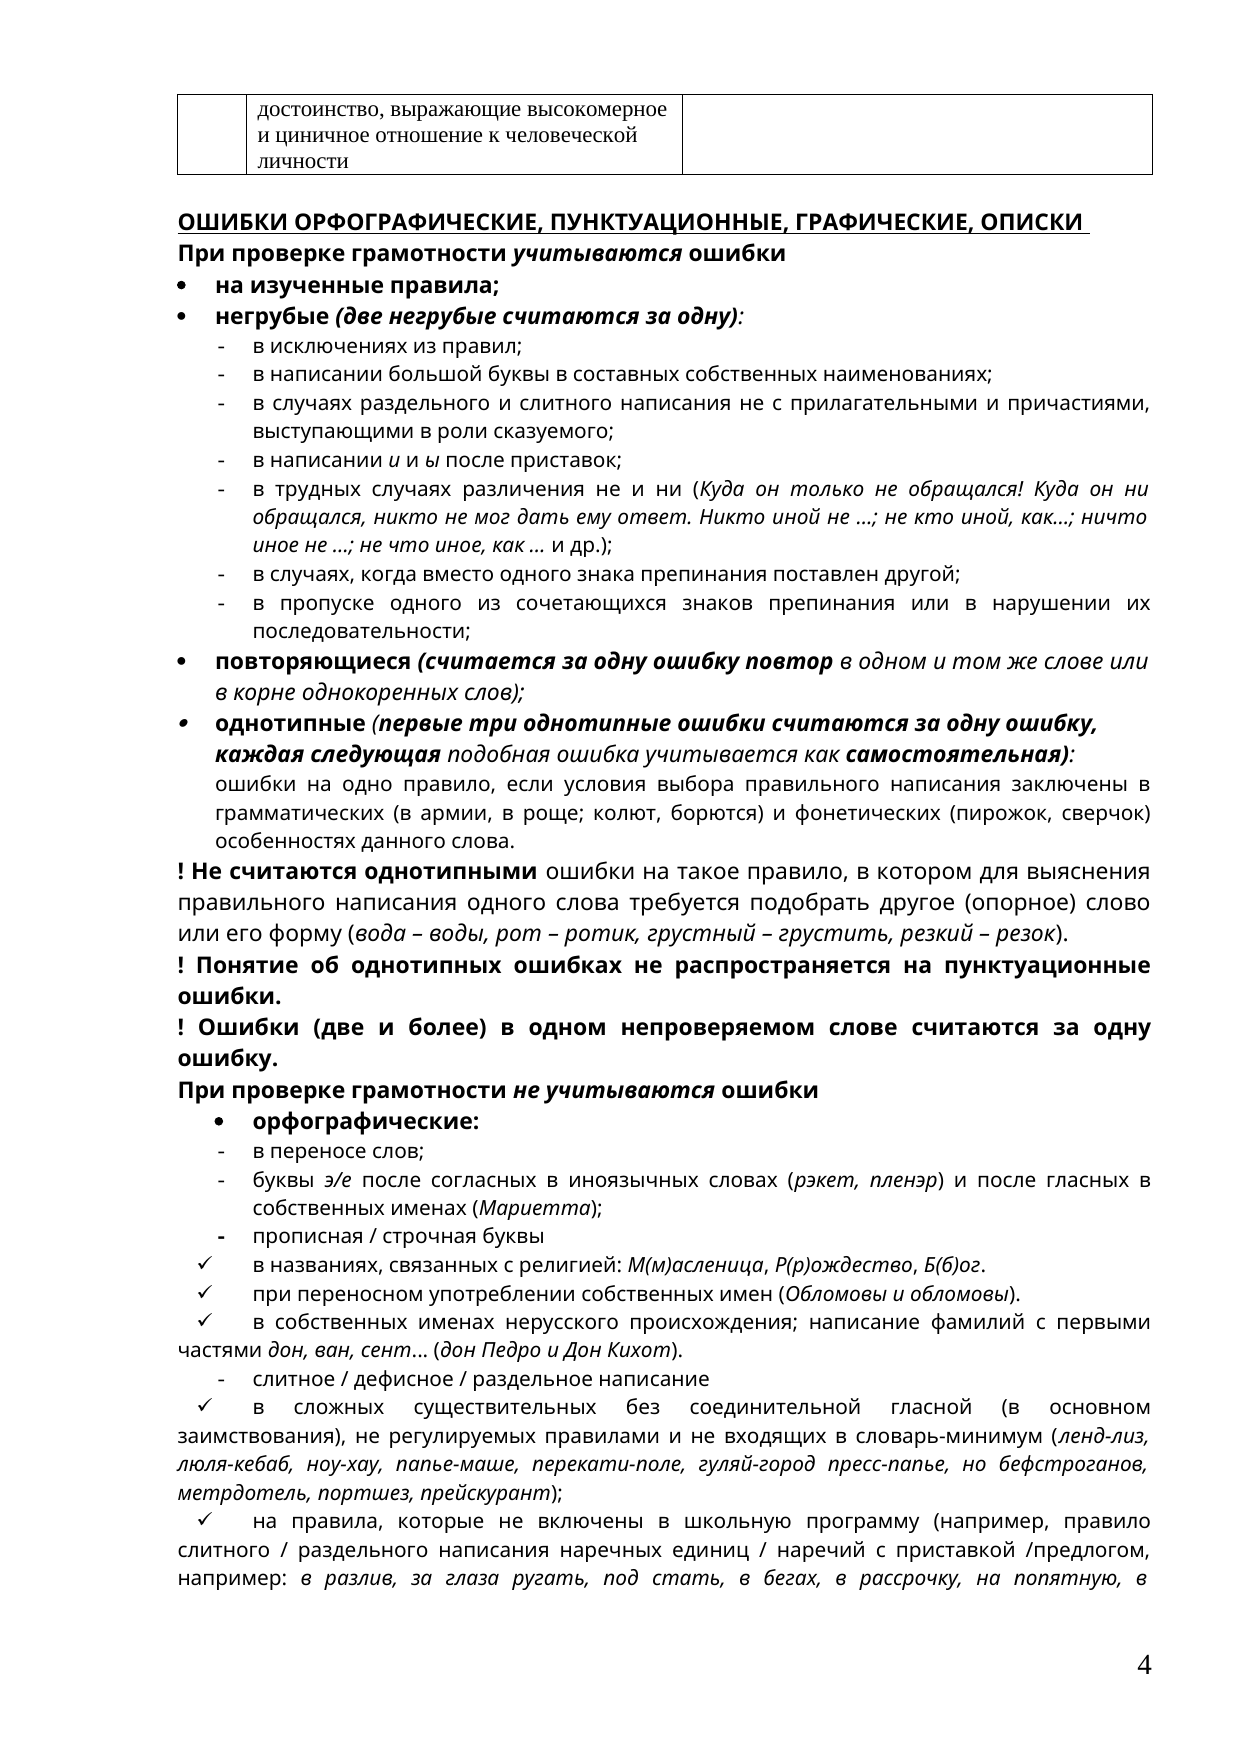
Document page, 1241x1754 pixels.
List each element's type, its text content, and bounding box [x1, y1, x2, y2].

text ОШИБКИ ОРФОГРАФИЧЕСКИЕ, ПУНКТУАЦИОННЫЕ, ГРАФИЧЕСКИЕ, ОПИСКИ [177, 206, 1152, 237]
list негрубые (две негрубые считаются за одну): [177, 300, 1152, 331]
list однотипные (первые три однотипные ошибки считаются за одну ошибку, [177, 707, 1152, 738]
text ! Понятие об однотипных ошибках не распространяется на пунктуационные ошибки. [177, 949, 1152, 1011]
text ! Ошибки (две и более) в одном непроверяемом слове считаются за одну ошибку. [177, 1011, 1152, 1074]
list орфографические: [215, 1105, 1152, 1136]
list в исключениях из правил; [215, 331, 1152, 359]
list в случаях, когда вместо одного знака препинания поставлен другой; [215, 559, 1152, 588]
list в собственных именах нерусского происхождения; написание фамилий с первыми частями дон, ван, сент... (дон Педро и Дон Кихот). [177, 1307, 1152, 1364]
text ! Не считаются однотипными ошибки на такое правило, в котором для выяснения правильного написания одного слова требуется подобрать другое (опорное) слово или его форму (вода – воды, рот – ротик, грустный – грустить, резкий – резок). [177, 855, 1152, 949]
list в написании большой буквы в составных собственных наименованиях; [215, 359, 1152, 388]
list в написании и и ы после приставок; [215, 445, 1152, 474]
list в пропуске одного из сочетающихся знаков препинания или в нарушении их последовательности; [215, 588, 1152, 644]
list слитное / дефисное / раздельное написание [215, 1364, 1152, 1392]
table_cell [683, 95, 1152, 174]
text При проверке грамотности не учитываются ошибки [177, 1074, 1152, 1105]
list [177, 1506, 1152, 1592]
list в случаях раздельного и слитного написания не с прилагательными и причастиями, выступающими в роли сказуемого; [215, 388, 1152, 445]
text ошибки на одно правило, если условия выбора правильного написания заключены в грамматических (в армии, в роще; колют, борются) и фонетических (пирожок, сверчок) особенностях данного слова. [215, 769, 1152, 855]
list в переносе слов; [215, 1136, 1152, 1165]
text При проверке грамотности учитываются ошибки [177, 237, 1152, 268]
list в названиях, связанных с религией: М(м)асленица, Р(р)ождество, Б(б)ог. [177, 1250, 1152, 1279]
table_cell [247, 95, 682, 174]
list повторяющиеся (считается за одну ошибку повтор в одном и том же слове или в корне однокоренных слов); [177, 644, 1152, 707]
table_cell 1 [178, 95, 246, 174]
list на изученные правила; [177, 268, 1152, 300]
list при переносном употреблении собственных имен (Обломовы и обломовы). [177, 1279, 1152, 1307]
list прописная / строчная буквы [215, 1222, 1152, 1250]
list в трудных случаях различения не и ни (Куда он только не обращался! Куда он ни обращался, никто не мог дать ему ответ. Никто иной не …; не кто иной, как…; ничто иное не …; не что иное, как … и др.); [215, 474, 1152, 559]
list в сложных существительных без соединительной гласной (в основном заимствования), не регулируемых правилами и не входящих в словарь-минимум (ленд-лиз, люля-кебаб, ноу-хау, папье-маше, перекати-поле, гуляй-город пресс-папье, но бефстроганов, метрдотель, портшез, прейскурант); [177, 1392, 1152, 1506]
text каждая следующая подобная ошибка учитывается как самостоятельная): [215, 738, 1152, 769]
list буквы э/е после согласных в иноязычных словах (рэкет, пленэр) и после гласных в собственных именах (Мариетта); [215, 1165, 1152, 1222]
